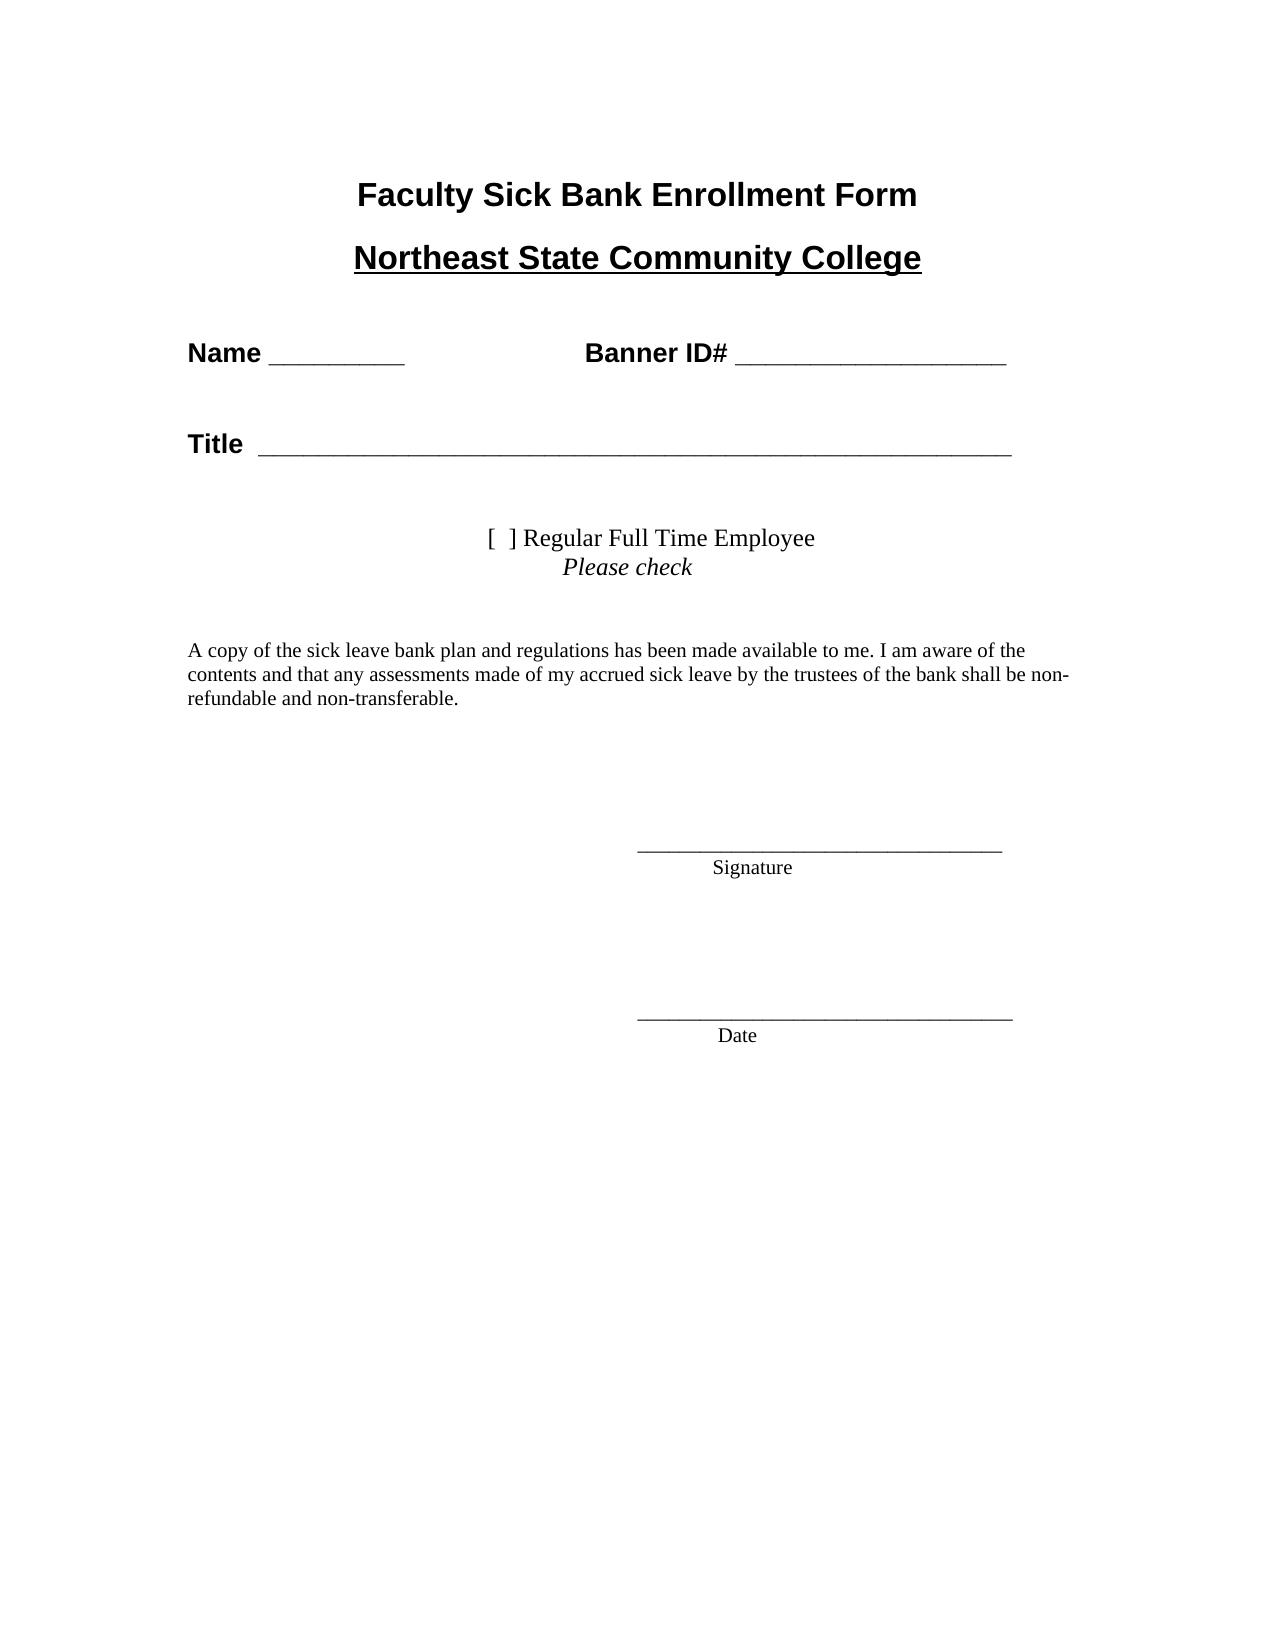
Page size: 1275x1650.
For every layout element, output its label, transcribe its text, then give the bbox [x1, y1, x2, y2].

text Date [187, 1023, 1087, 1071]
subtitle Title __________________________________________________ [187, 428, 1087, 459]
text Signature [187, 855, 1087, 879]
text ___________________________________ [187, 831, 1087, 855]
text ____________________________________ [187, 999, 1087, 1023]
subtitle Name _________ Banner ID# __________________ [187, 337, 1087, 368]
text [ ] Regular Full Time Employee [187, 523, 1087, 552]
text Please check [187, 552, 1087, 581]
subtitle Faculty Sick Bank Enrollment Form [187, 175, 1087, 213]
text A copy of the sick leave bank plan and regulations has been made available to me. I am aware of the contents and that any assessments made of my accrued sick leave by the trustees of the bank shall be non-refundable and non-transferable. [187, 638, 1087, 710]
